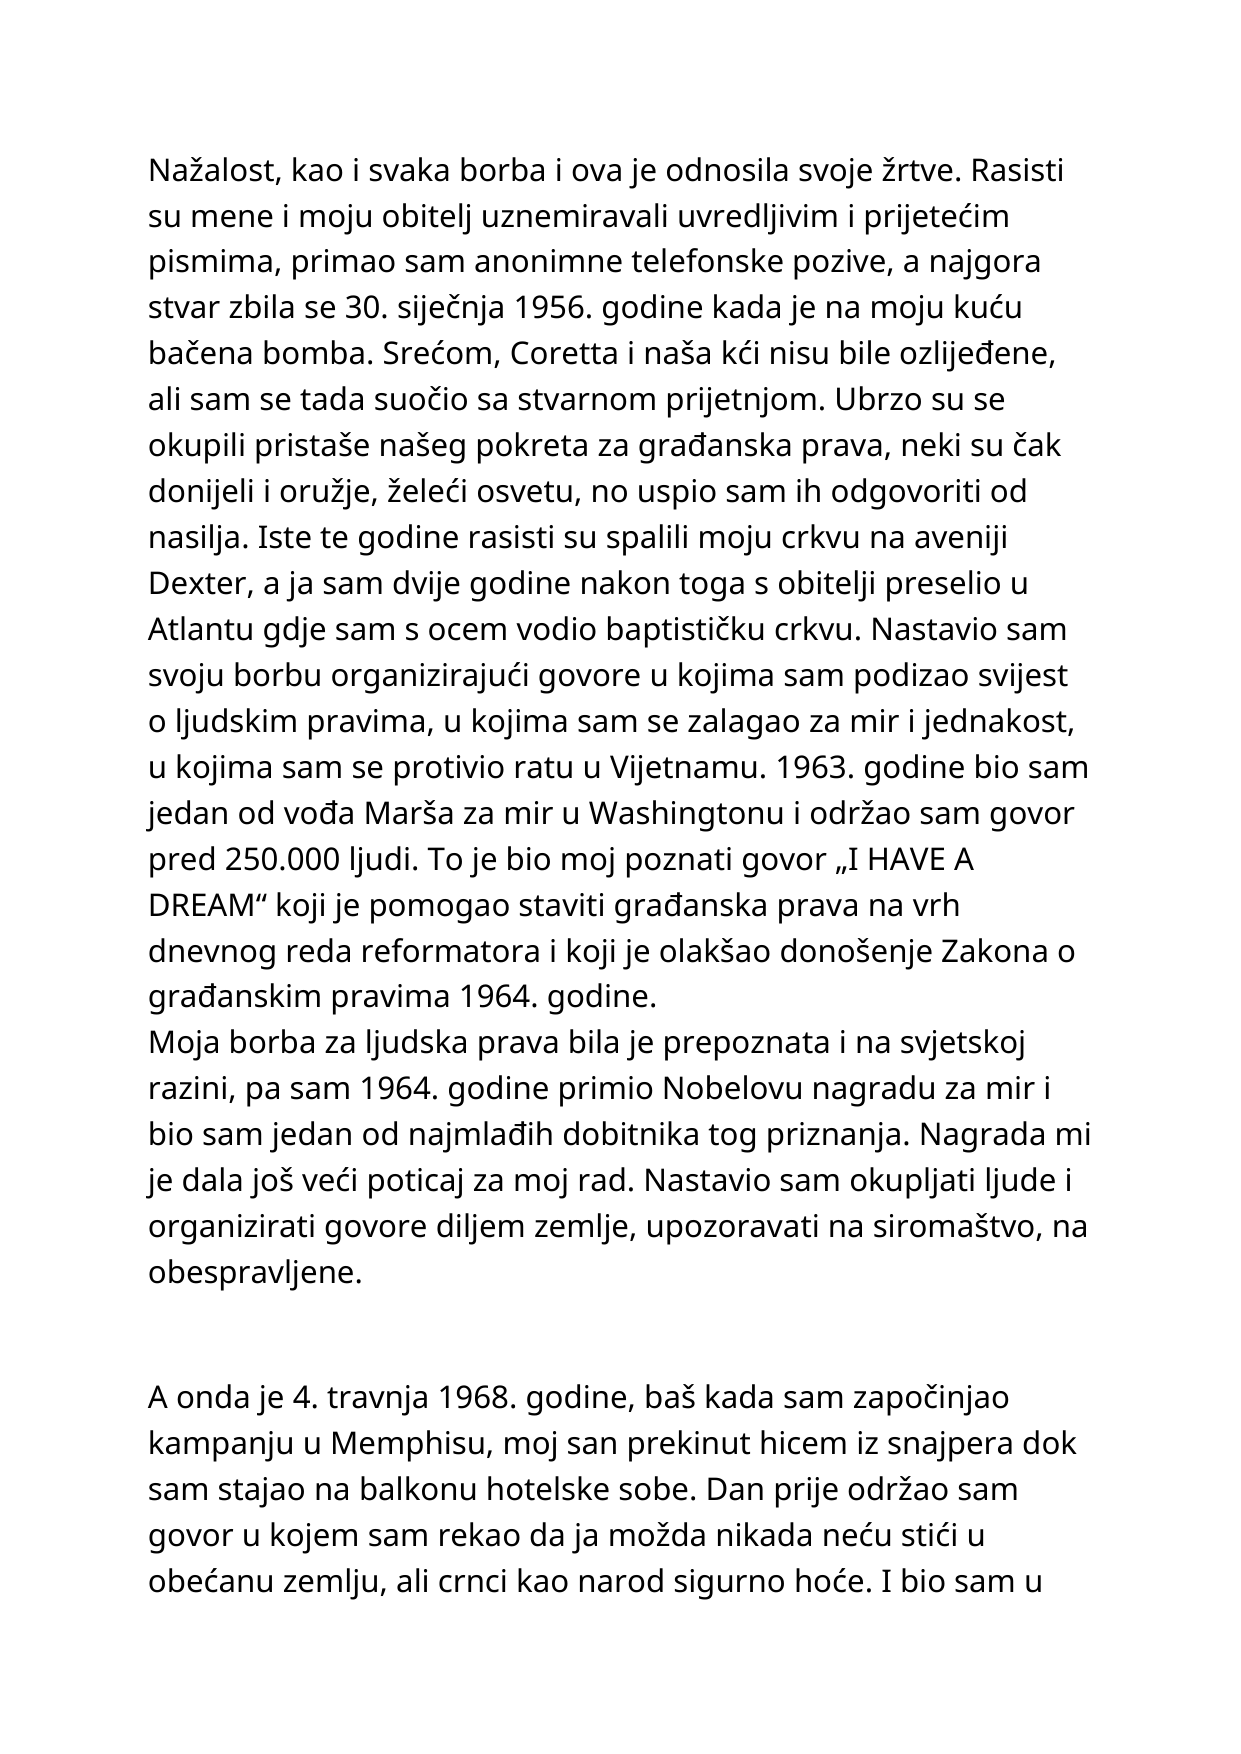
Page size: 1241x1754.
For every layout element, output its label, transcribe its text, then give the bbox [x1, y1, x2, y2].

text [148, 1375, 1093, 1602]
text Nažalost, kao i svaka borba i ova je odnosila svoje žrtve. Rasisti su mene i moju obitelj uznemiravali uvredljivim i prijetećim pismima, primao sam anonimne telefonske pozive, a najgora stvar zbila se 30. siječnja 1956. godine kada je na moju kuću bačena bomba. Srećom, Coretta i naša kći nisu bile ozlijeđene, ali sam se tada suočio sa stvarnom prijetnjom. Ubrzo su se okupili pristaše našeg pokreta za građanska prava, neki su čak donijeli i oružje, želeći osvetu, no uspio sam ih odgovoriti od nasilja. Iste te godine rasisti su spalili moju crkvu na aveniji Dexter, a ja sam dvije godine nakon toga s obitelji preselio u Atlantu gdje sam s ocem vodio baptističku crkvu. Nastavio sam svoju borbu organizirajući govore u kojima sam podizao svijest o ljudskim pravima, u kojima sam se zalagao za mir i jednakost, u kojima sam se protivio ratu u Vijetnamu. 1963. godine bio sam jedan od vođa Marša za mir u Washingtonu i održao sam govor pred 250.000 ljudi. To je bio moj poznati govor „I HAVE A DREAM“ koji je pomogao staviti građanska prava na vrh dnevnog reda reformatora i koji je olakšao donošenje Zakona o građanskim pravima 1964. godine. Moja borba za ljudska prava bila je prepoznata i na svjetskoj razini, pa sam 1964. godine primio Nobelovu nagradu za mir i bio sam jedan od najmlađih dobitnika tog priznanja. Nagrada mi je dala još veći poticaj za moj rad. Nastavio sam okupljati ljude i organizirati govore diljem zemlje, upozoravati na siromaštvo, na obespravljene. [148, 148, 1093, 1293]
